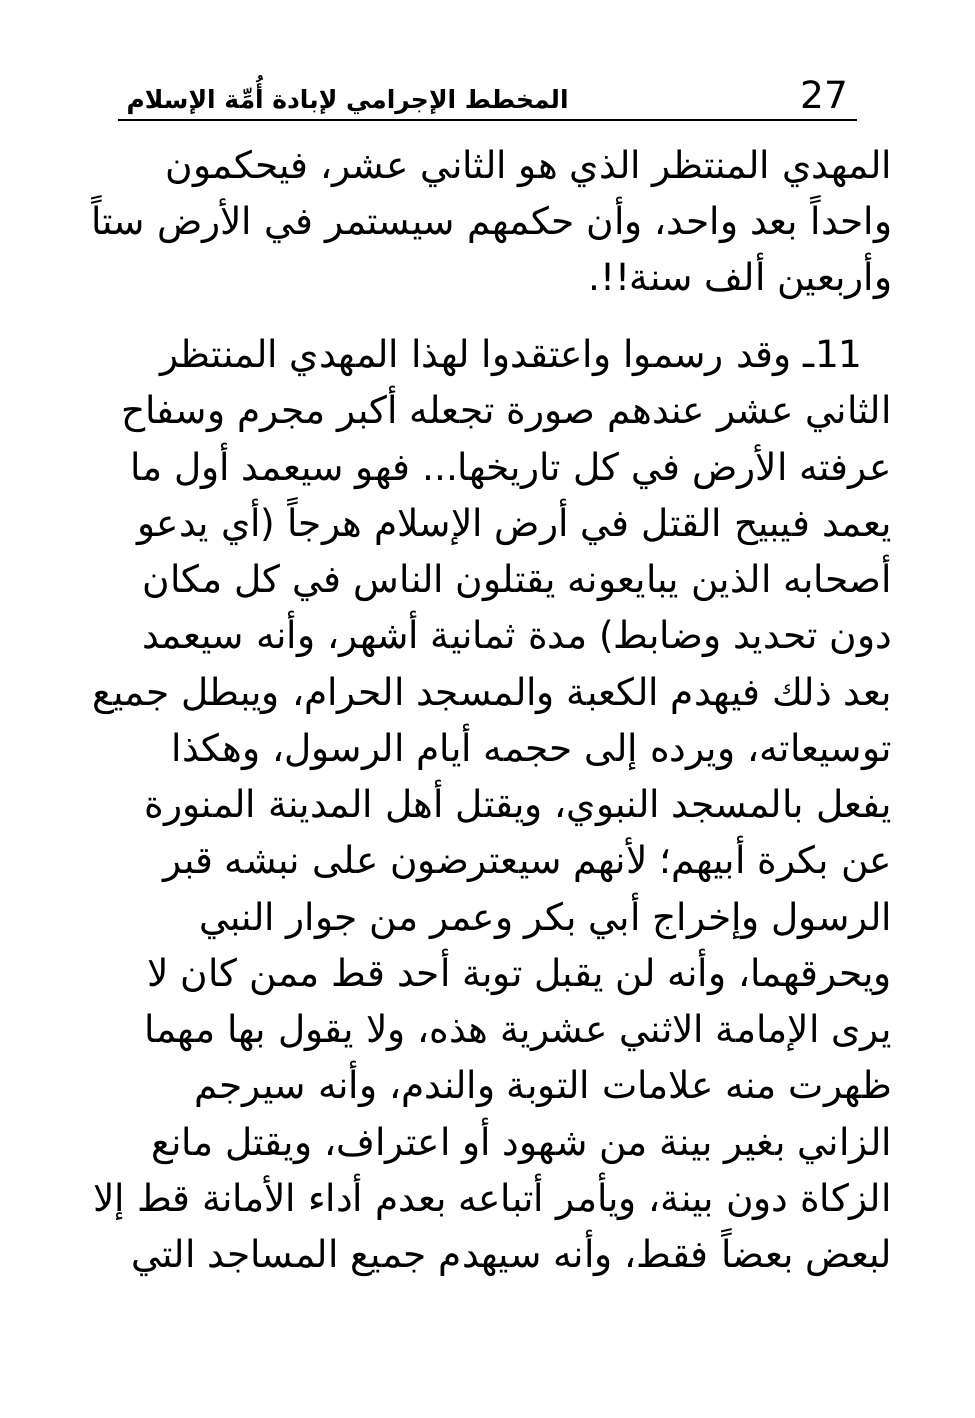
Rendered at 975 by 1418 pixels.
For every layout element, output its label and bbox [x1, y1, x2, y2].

text [89, 323, 892, 1279]
text [89, 133, 892, 302]
